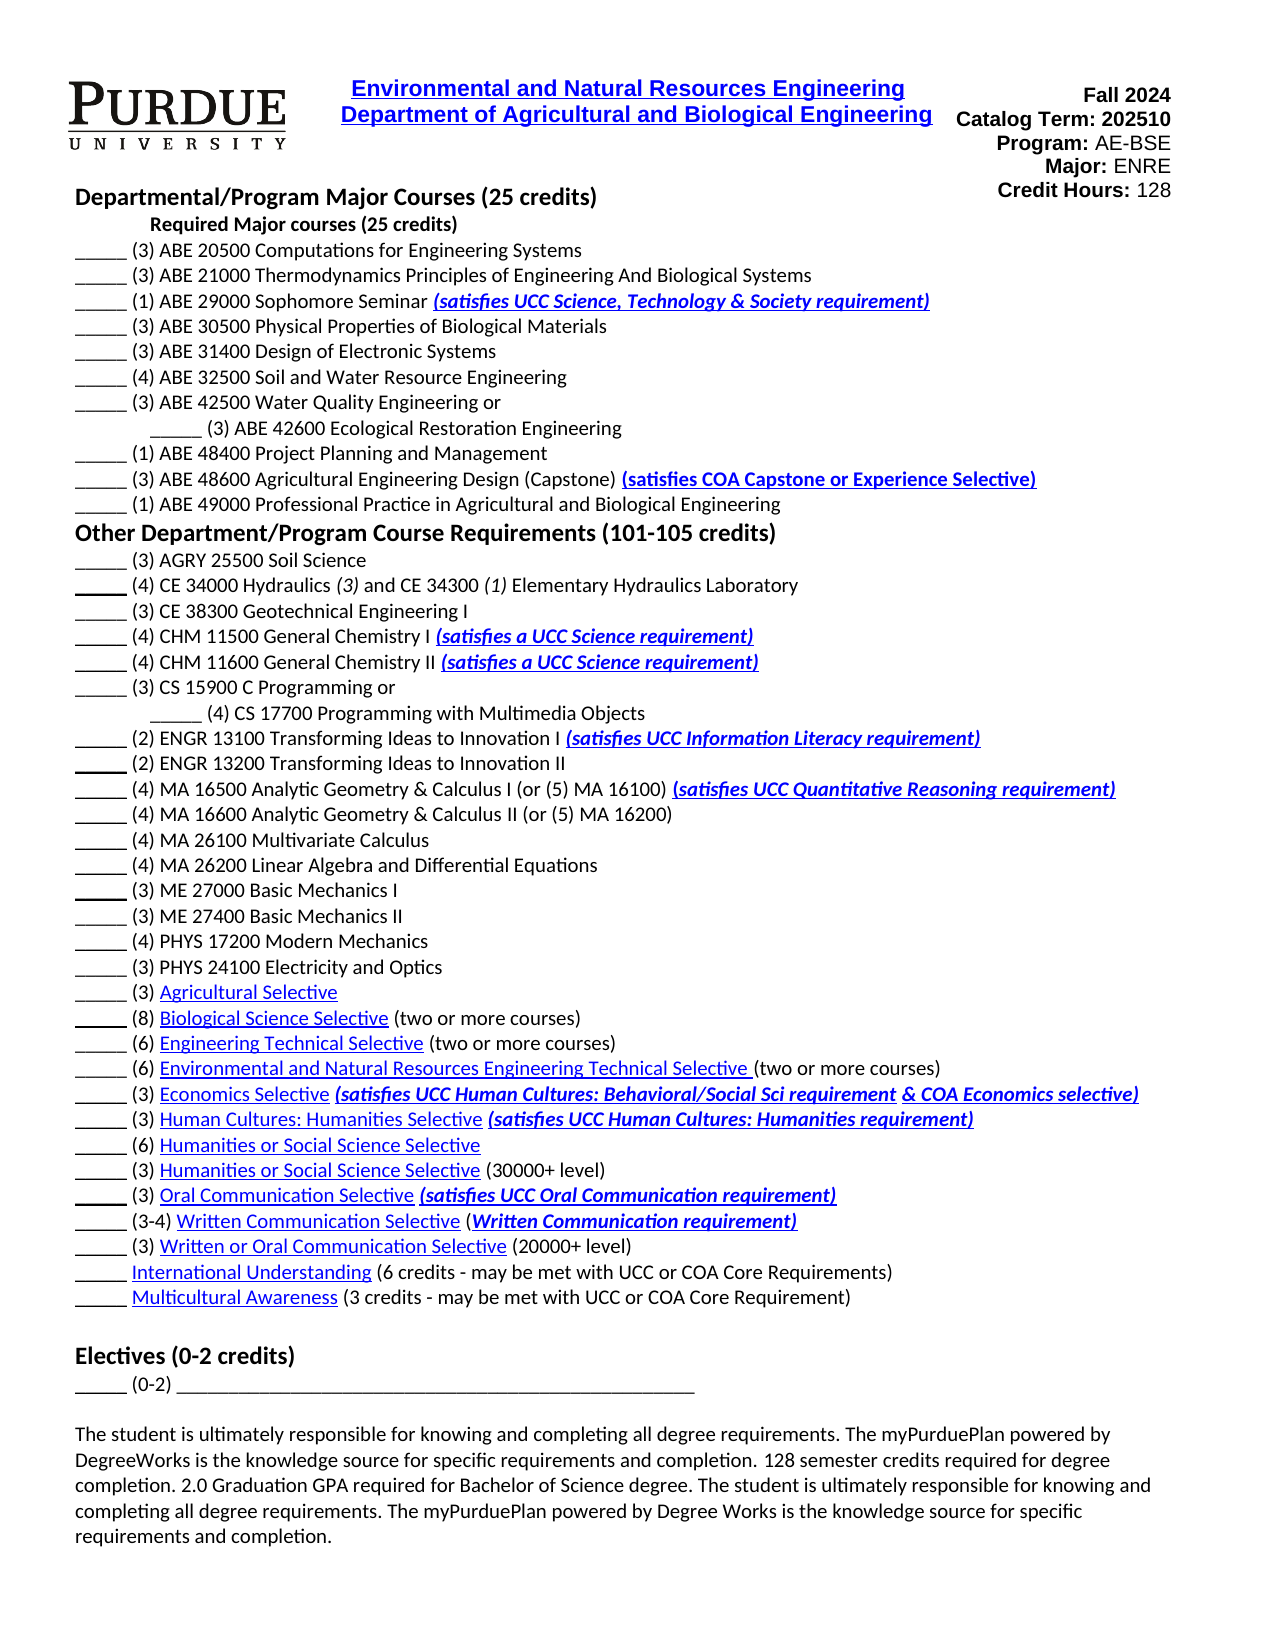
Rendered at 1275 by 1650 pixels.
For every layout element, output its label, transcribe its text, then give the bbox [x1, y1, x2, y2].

text _____ (6) Humanities or Social Science Selective [75, 1132, 1200, 1157]
text _____ (8) Biological Science Selective (two or more courses) [75, 1005, 1200, 1030]
text _____ (3) Humanities or Social Science Selective (30000+ level) [75, 1157, 1200, 1183]
text _____ (3) CS 15900 C Programming or [75, 674, 1200, 700]
text _____ (3) ME 27400 Basic Mechanics II [75, 903, 1200, 928]
text _____ (4) MA 26100 Multivariate Calculus [75, 827, 1200, 852]
text _____ (6) Environmental and Natural Resources Engineering Technical Selective (two or more courses) [75, 1056, 1200, 1081]
text _____ (4) PHYS 17200 Modern Mechanics [75, 928, 1200, 954]
text _____ (3) Agricultural Selective [75, 979, 1200, 1005]
text _____ (4) MA 16500 Analytic Geometry & Calculus I (or (5) MA 16100) (satisfies UCC Quantitative Reasoning requirement) [75, 776, 1200, 801]
text _____ (4) CS 17700 Programming with Multimedia Objects [75, 700, 1200, 725]
text _____ (3) ABE 30500 Physical Properties of Biological Materials [75, 313, 1200, 339]
text _____ (6) Engineering Technical Selective (two or more courses) [75, 1030, 1200, 1056]
text The student is ultimately responsible for knowing and completing all degree requirements. The myPurduePlan powered by DegreeWorks is the knowledge source for specific requirements and completion. 128 semester credits required for degree completion. 2.0 Graduation GPA required for Bachelor of Science degree. The student is ultimately responsible for knowing and completing all degree requirements. The myPurduePlan powered by Degree Works is the knowledge source for specific requirements and completion. [75, 1422, 1200, 1549]
text _____ International Understanding (6 credits - may be met with UCC or COA Core Requirements) [75, 1259, 1200, 1284]
text _____ (0-2) __________________________________________________ [75, 1371, 1200, 1396]
text Other Department/Program Course Requirements (101-105 credits) [75, 517, 1200, 547]
text _____ (3) ABE 21000 Thermodynamics Principles of Engineering And Biological Systems [75, 262, 1200, 288]
text _____ (3) ABE 48600 Agricultural Engineering Design (Capstone) (satisfies COA Capstone or Experience Selective) [75, 466, 1200, 491]
text _____ (4) CE 34000 Hydraulics (3) and CE 34300 (1) Elementary Hydraulics Laboratory [75, 573, 1200, 598]
text _____ (1) ABE 48400 Project Planning and Management [75, 440, 1200, 466]
text _____ (2) ENGR 13100 Transforming Ideas to Innovation I (satisfies UCC Information Literacy requirement) [75, 725, 1200, 751]
text _____ (4) CHM 11600 General Chemistry II (satisfies a UCC Science requirement) [75, 649, 1200, 674]
text _____ (4) ABE 32500 Soil and Water Resource Engineering [75, 364, 1200, 389]
text _____ (3) Written or Oral Communication Selective (20000+ level) [75, 1233, 1200, 1259]
text _____ (4) MA 26200 Linear Algebra and Differential Equations [75, 852, 1200, 878]
text Required Major courses (25 credits) [75, 212, 1200, 237]
text _____ (4) CHM 11500 General Chemistry I (satisfies a UCC Science requirement) [75, 623, 1200, 649]
text _____ (3) PHYS 24100 Electricity and Optics [75, 954, 1200, 979]
text _____ (3) Oral Communication Selective (satisfies UCC Oral Communication requirement) [75, 1183, 1200, 1208]
text _____ (3) ME 27000 Basic Mechanics I [75, 878, 1200, 903]
text _____ (1) ABE 49000 Professional Practice in Agricultural and Biological Engineering [75, 491, 1200, 517]
text _____ (3) ABE 42600 Ecological Restoration Engineering [75, 415, 1200, 440]
text Department of Agricultural and Biological Engineering [75, 101, 1198, 128]
text _____ (3) Economics Selective (satisfies UCC Human Cultures: Behavioral/Social Sci requirement & COA Economics selective) [75, 1081, 1200, 1106]
picture [55, 74, 300, 156]
text _____ (2) ENGR 13200 Transforming Ideas to Innovation II [75, 751, 1200, 776]
text Electives (0-2 credits) [75, 1340, 1200, 1371]
text Departmental/Program Major Courses (25 credits) [75, 181, 1200, 212]
text _____ Multicultural Awareness (3 credits - may be met with UCC or COA Core Requirement) [75, 1284, 1200, 1310]
text _____ (3) ABE 20500 Computations for Engineering Systems [75, 237, 1200, 262]
text _____ (3) ABE 31400 Design of Electronic Systems [75, 339, 1200, 364]
text _____ (4) MA 16600 Analytic Geometry & Calculus II (or (5) MA 16200) [75, 801, 1200, 827]
text _____ (3) Human Cultures: Humanities Selective (satisfies UCC Human Cultures: Humanities requirement) [75, 1106, 1200, 1132]
text _____ (1) ABE 29000 Sophomore Seminar (satisfies UCC Science, Technology & Society requirement) [75, 288, 1200, 313]
text _____ (3) AGRY 25500 Soil Science [75, 547, 1200, 573]
text _____ (3) CE 38300 Geotechnical Engineering I [75, 598, 1200, 623]
text _____ (3-4) Written Communication Selective (Written Communication requirement) [75, 1208, 1200, 1233]
text _____ (3) ABE 42500 Water Quality Engineering or [75, 389, 1200, 415]
text Environmental and Natural Resources Engineering [56, 75, 1200, 101]
